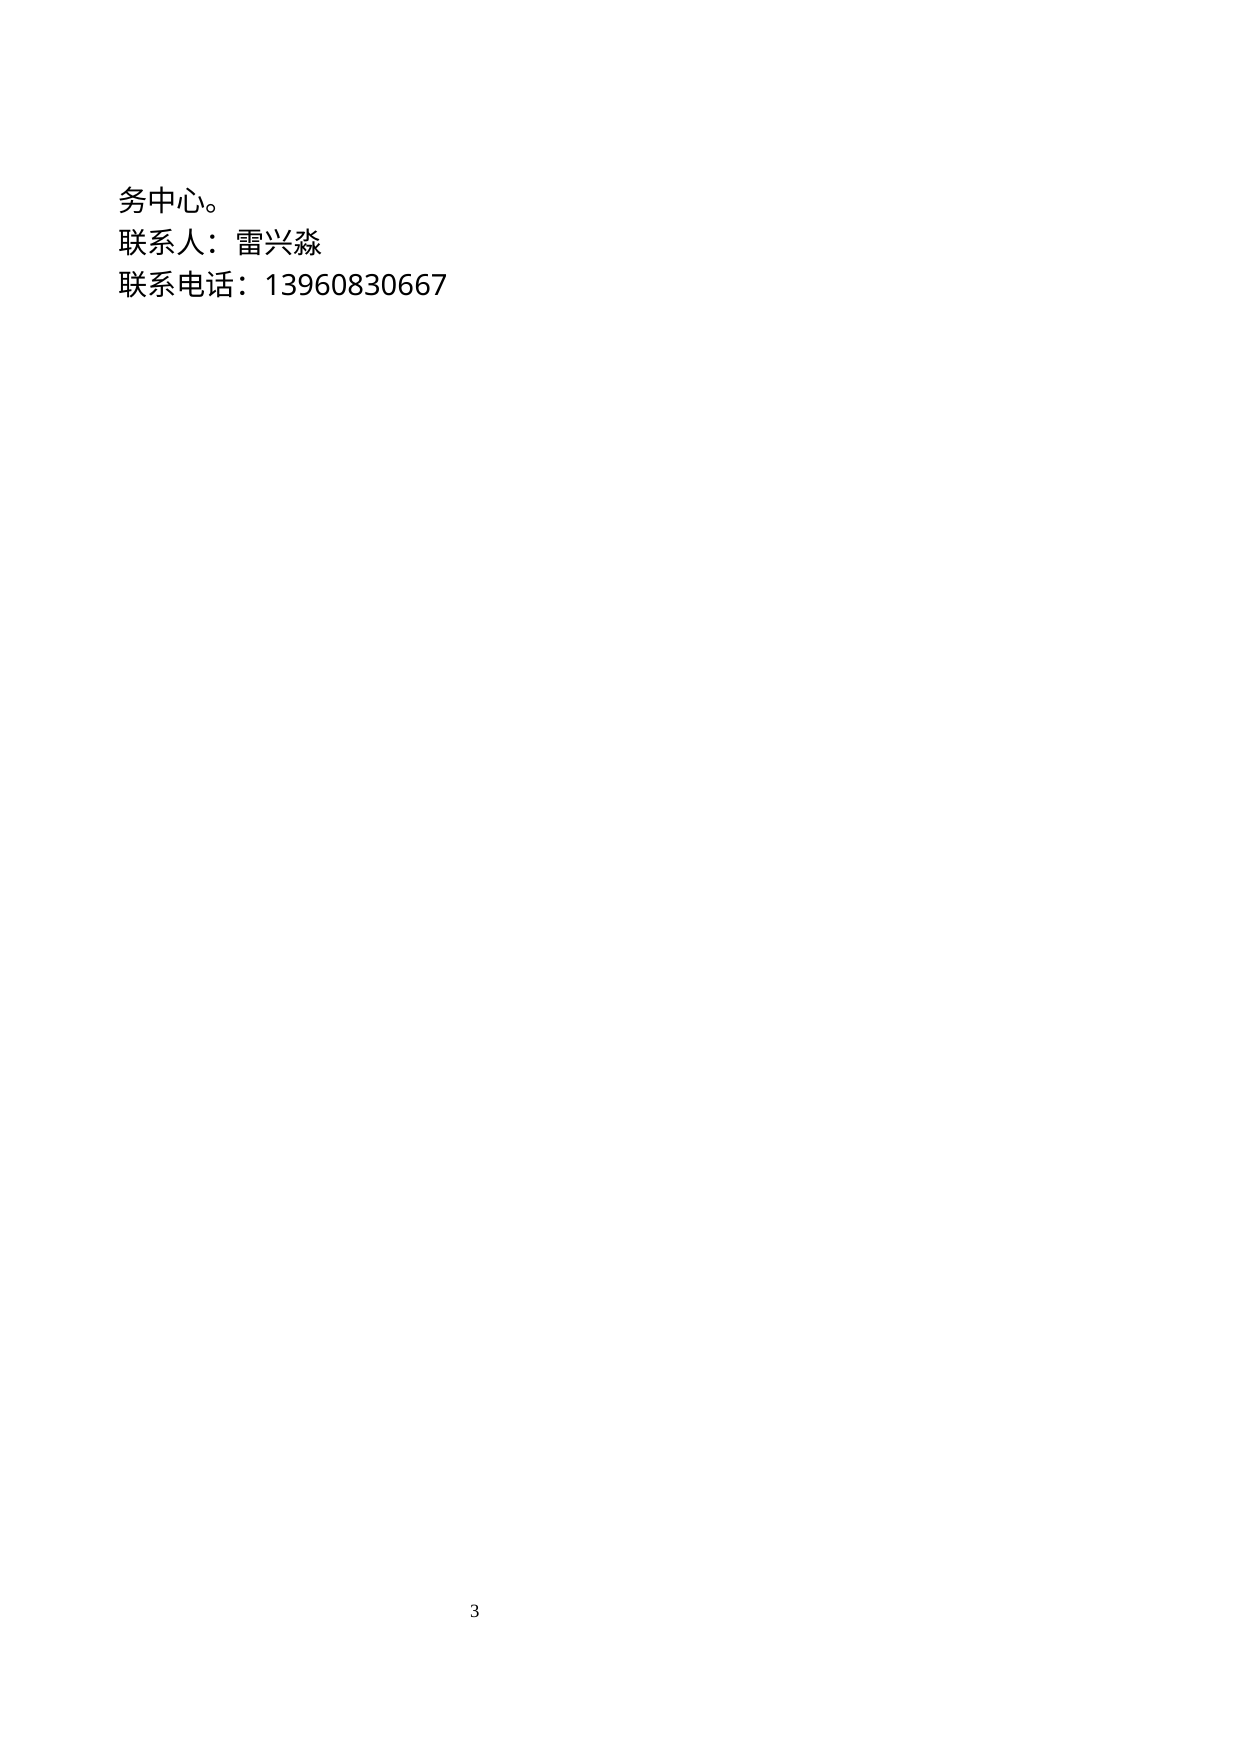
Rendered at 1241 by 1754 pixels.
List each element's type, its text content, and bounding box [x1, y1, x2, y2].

text 联系人：雷兴淼 [118, 219, 1122, 262]
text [118, 177, 1122, 219]
text 联系电话：13960830667 [118, 262, 1122, 304]
